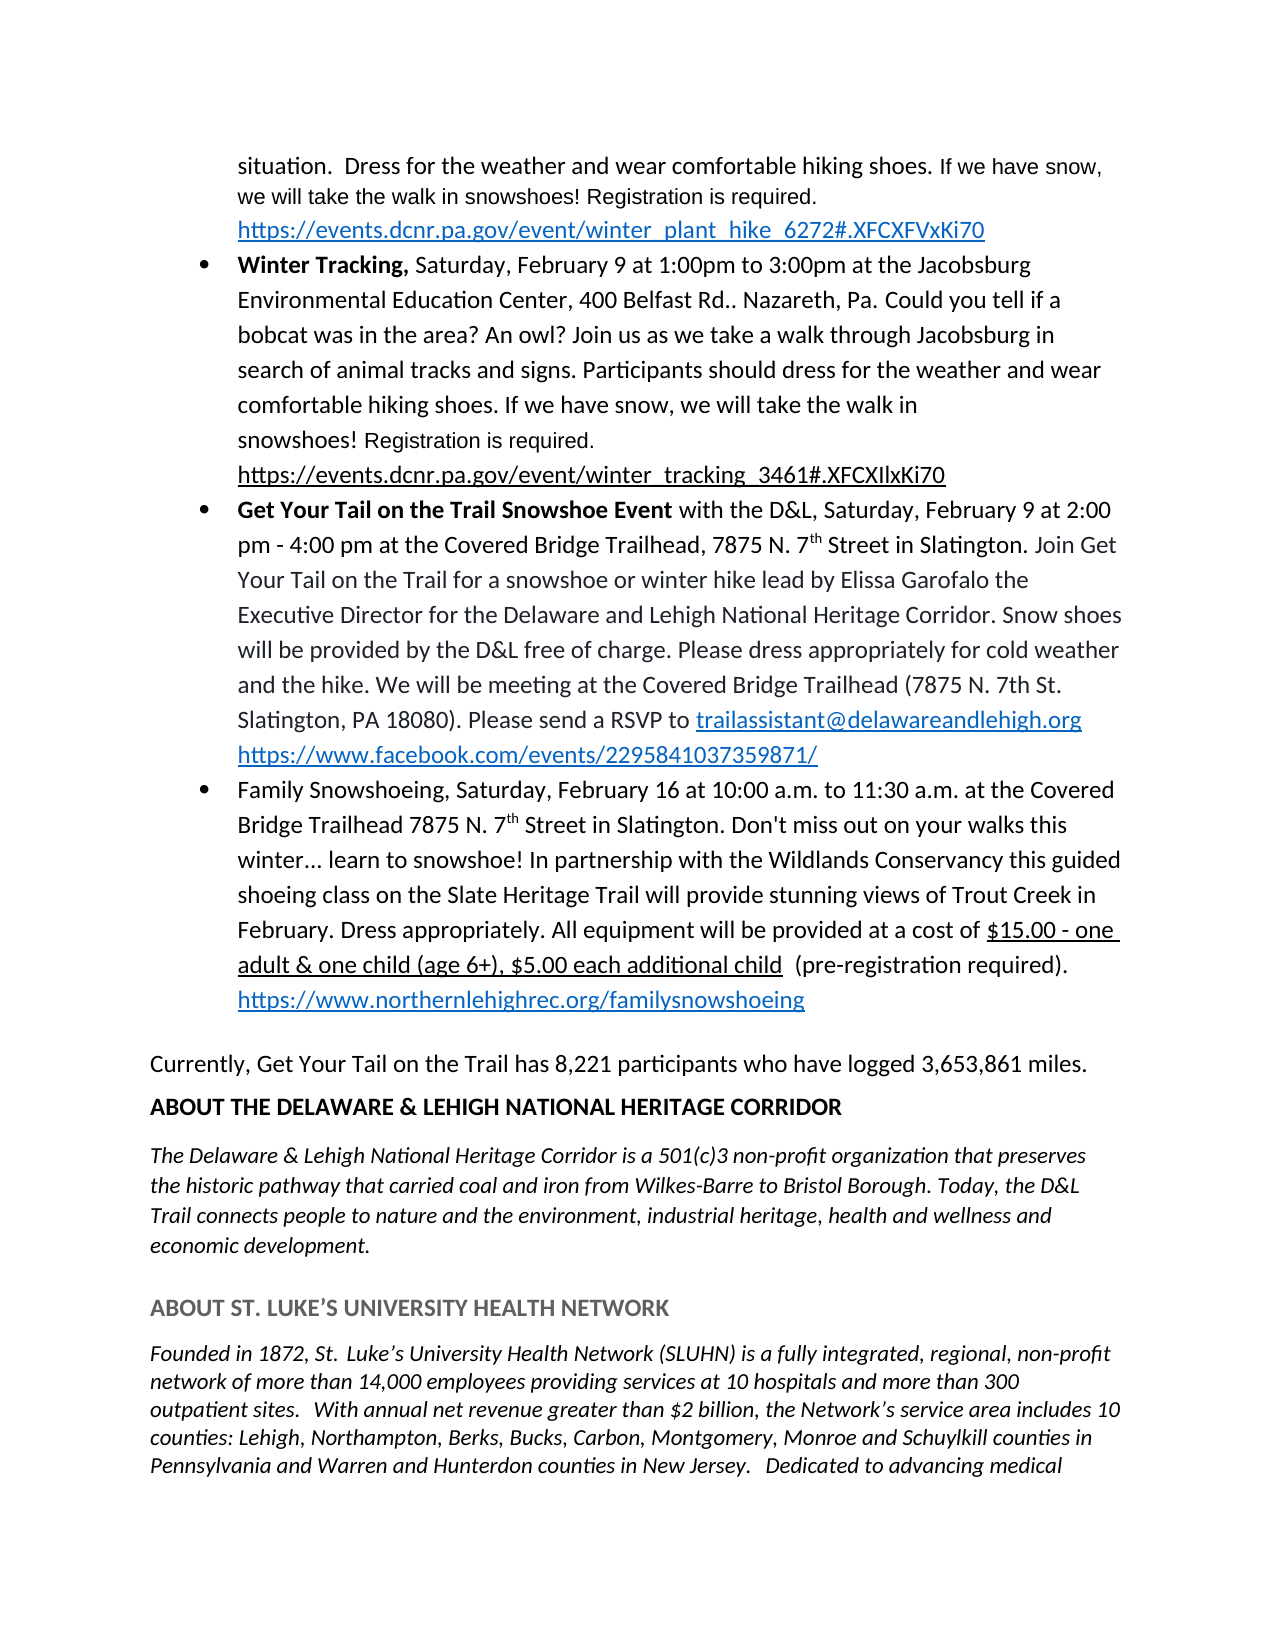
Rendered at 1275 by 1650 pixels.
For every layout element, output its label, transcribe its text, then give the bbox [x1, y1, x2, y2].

text ABOUT ST. LUKE’S UNIVERSITY HEALTH NETWORK [150, 1278, 1125, 1322]
list Family Snowshoeing, Saturday, February 16 at 10:00 a.m. to 11:30 a.m. at the Covered Bridge Trailhead 7875 N. 7th Street in Slatington. Don't miss out on your walks this winter... learn to snowshoe! In partnership with the Wildlands Conservancy this guided shoeing class on the Slate Heritage Trail will provide stunning views of Trout Creek in February. Dress appropriately. All equipment will be provided at a cost of $15.00 - one adult & one child (age 6+), $5.00 each additional child (pre-registration required). https://www.northernlehighrec.org/familysnowshoeing [200, 774, 1125, 1014]
text Currently, Get Your Tail on the Trail has 8,221 participants who have logged 3,653,861 miles. [150, 1048, 1125, 1079]
text The Delaware & Lehigh National Heritage Corridor is a 501(c)3 non-profit organization that preserves the historic pathway that carried coal and iron from Wilkes-Barre to Bristol Borough. Today, the D&L Trail connects people to nature and the environment, industrial heritage, health and wellness and economic development. [150, 1141, 1125, 1260]
list Winter Tracking, Saturday, February 9 at 1:00pm to 3:00pm at the Jacobsburg Environmental Education Center, 400 Belfast Rd.. Nazareth, Pa. Could you tell if a bobcat was in the area? An owl? Join us as we take a walk through Jacobsburg in search of animal tracks and signs. Participants should dress for the weather and wear comfortable hiking shoes. If we have snow, we will take the walk in snowshoes! Registration is required. [200, 249, 1125, 454]
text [150, 1339, 1125, 1479]
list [200, 150, 1125, 244]
list https://events.dcnr.pa.gov/event/winter_tracking_3461#.XFCXIlxKi70 [237, 459, 1125, 489]
text ABOUT THE DELAWARE & LEHIGH NATIONAL HERITAGE CORRIDOR [150, 1091, 1125, 1122]
list Get Your Tail on the Trail Snowshoe Event with the D&L, Saturday, February 9 at 2:00 pm - 4:00 pm at the Covered Bridge Trailhead, 7875 N. 7th Street in Slatington. Join Get Your Tail on the Trail for a snowshoe or winter hike lead by Elissa Garofalo the Executive Director for the Delaware and Lehigh National Heritage Corridor. Snow shoes will be provided by the D&L free of charge. Please dress appropriately for cold weather and the hike. We will be meeting at the Covered Bridge Trailhead (7875 N. 7th St. Slatington, PA 18080). Please send a RSVP to trailassistant@delawareandlehigh.org https://www.facebook.com/events/2295841037359871/ [200, 494, 1125, 769]
